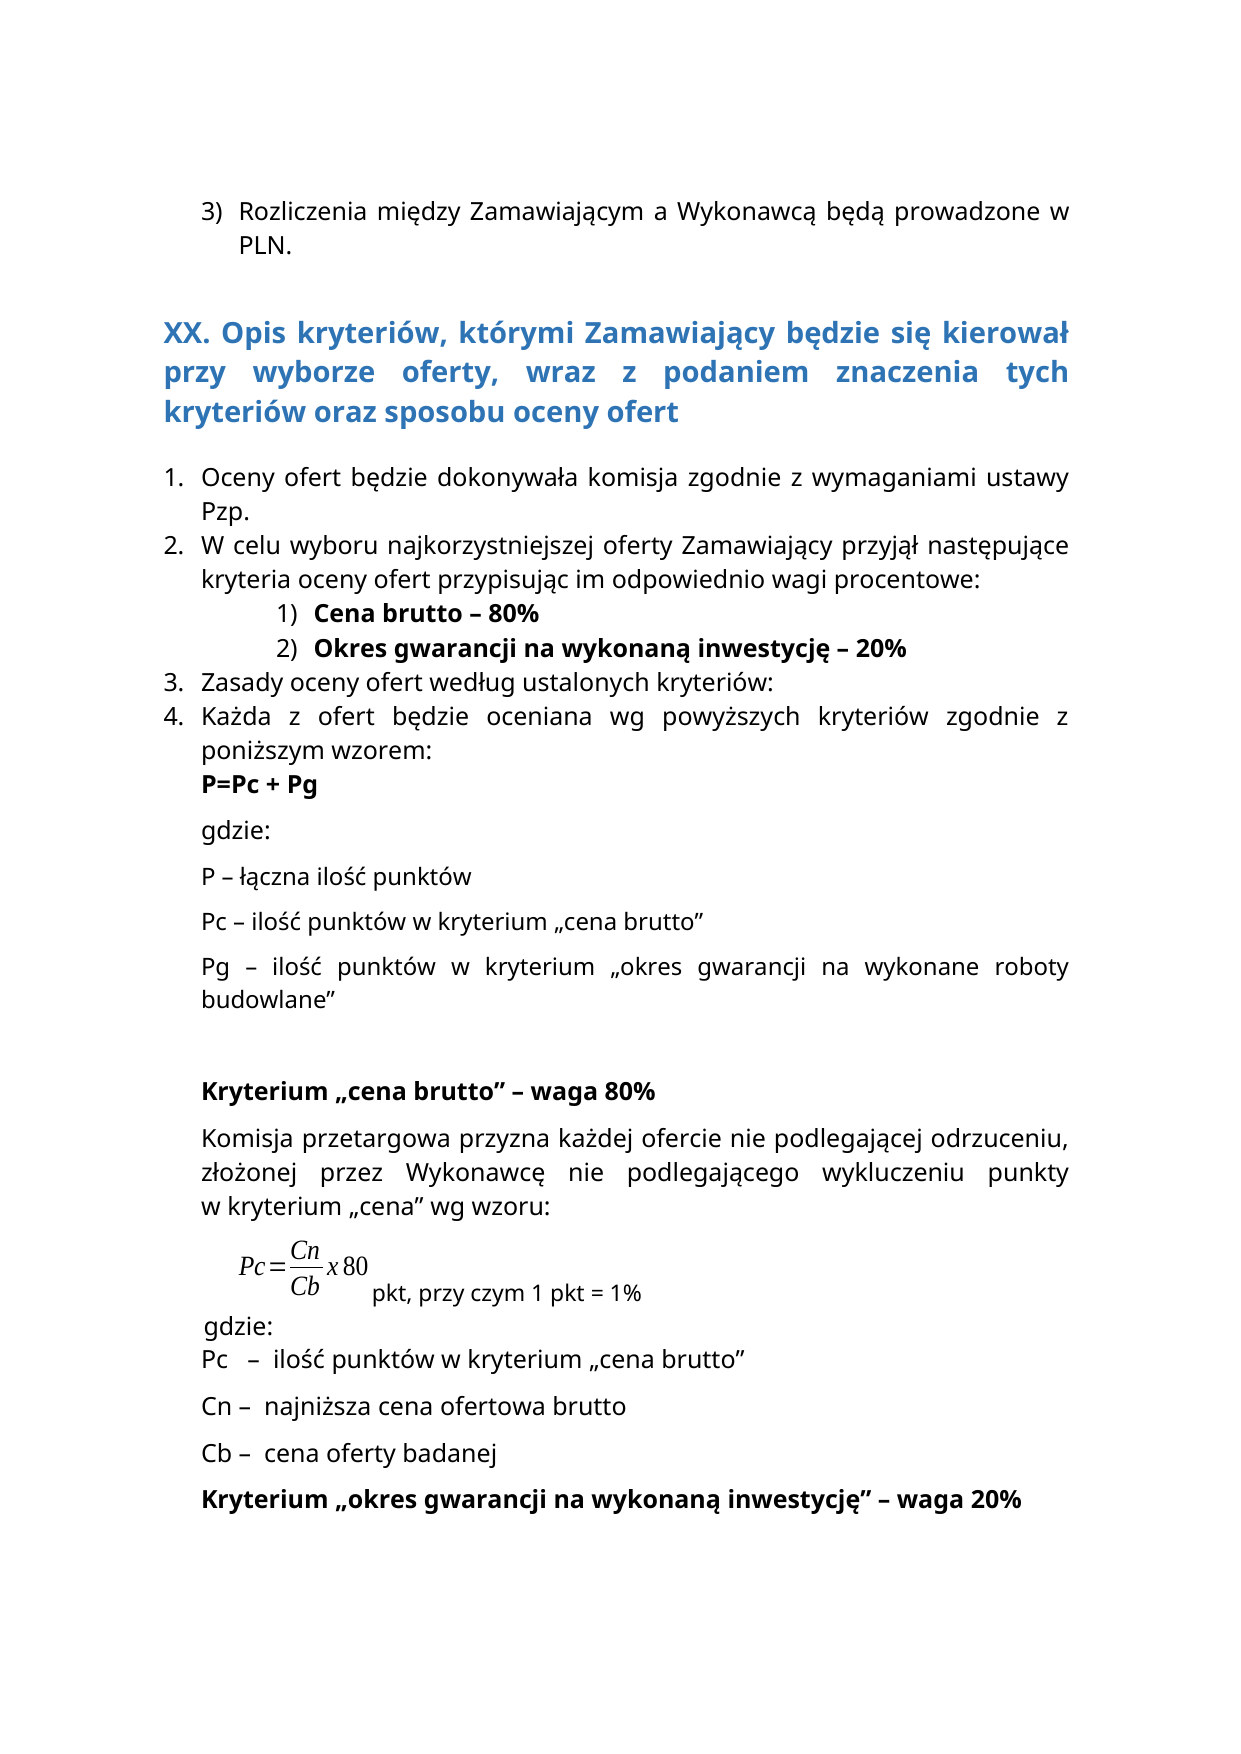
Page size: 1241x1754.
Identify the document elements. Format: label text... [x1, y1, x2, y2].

text Cb – cena oferty badanej [163, 1435, 1070, 1469]
list Oceny ofert będzie dokonywała komisja zgodnie z wymaganiami ustawy Pzp. [163, 460, 1070, 528]
text Pg – ilość punktów w kryterium „okres gwarancji na wykonane roboty budowlane” [201, 950, 1070, 1015]
list Każda z ofert będzie oceniana wg powyższych kryteriów zgodnie z poniższym wzorem: [163, 698, 1070, 766]
text Kryterium „okres gwarancji na wykonaną inwestycję” – waga 20% [163, 1482, 1070, 1516]
text Cn – najniższa cena ofertowa brutto [163, 1389, 1070, 1423]
text pkt, przy czym 1 pkt = 1% [237, 1235, 1070, 1308]
list Zasady oceny ofert według ustalonych kryteriów: [163, 664, 1070, 698]
text gdzie: [163, 1308, 1070, 1342]
list Cena brutto – 80% [276, 596, 1070, 630]
list Okres gwarancji na wykonaną inwestycję – 20% [276, 630, 1070, 664]
text P=Pc + Pg [201, 766, 1070, 801]
text Komisja przetargowa przyzna każdej ofercie nie podlegającej odrzuceniu, złożonej przez Wykonawcę nie podlegającego wykluczeniu punkty w kryterium „cena” wg wzoru: [201, 1121, 1070, 1223]
text gdzie: [201, 813, 1070, 847]
list W celu wyboru najkorzystniejszej oferty Zamawiający przyjął następujące kryteria oceny ofert przypisując im odpowiednio wagi procentowe: [163, 528, 1070, 596]
text P – łączna ilość punktów [201, 859, 1070, 892]
text Pc – ilość punktów w kryterium „cena brutto” [201, 905, 1070, 937]
list Rozliczenia między Zamawiającym a Wykonawcą będą prowadzone w PLN. [201, 194, 1070, 262]
subtitle XX. Opis kryteriów, którymi Zamawiający będzie się kierował przy wyborze oferty, wraz z podaniem znaczenia tych kryteriów oraz sposobu oceny ofert [163, 312, 1070, 431]
text Pc – ilość punktów w kryterium „cena brutto” [163, 1342, 1070, 1376]
text Kryterium „cena brutto” – waga 80% [201, 1074, 1070, 1108]
